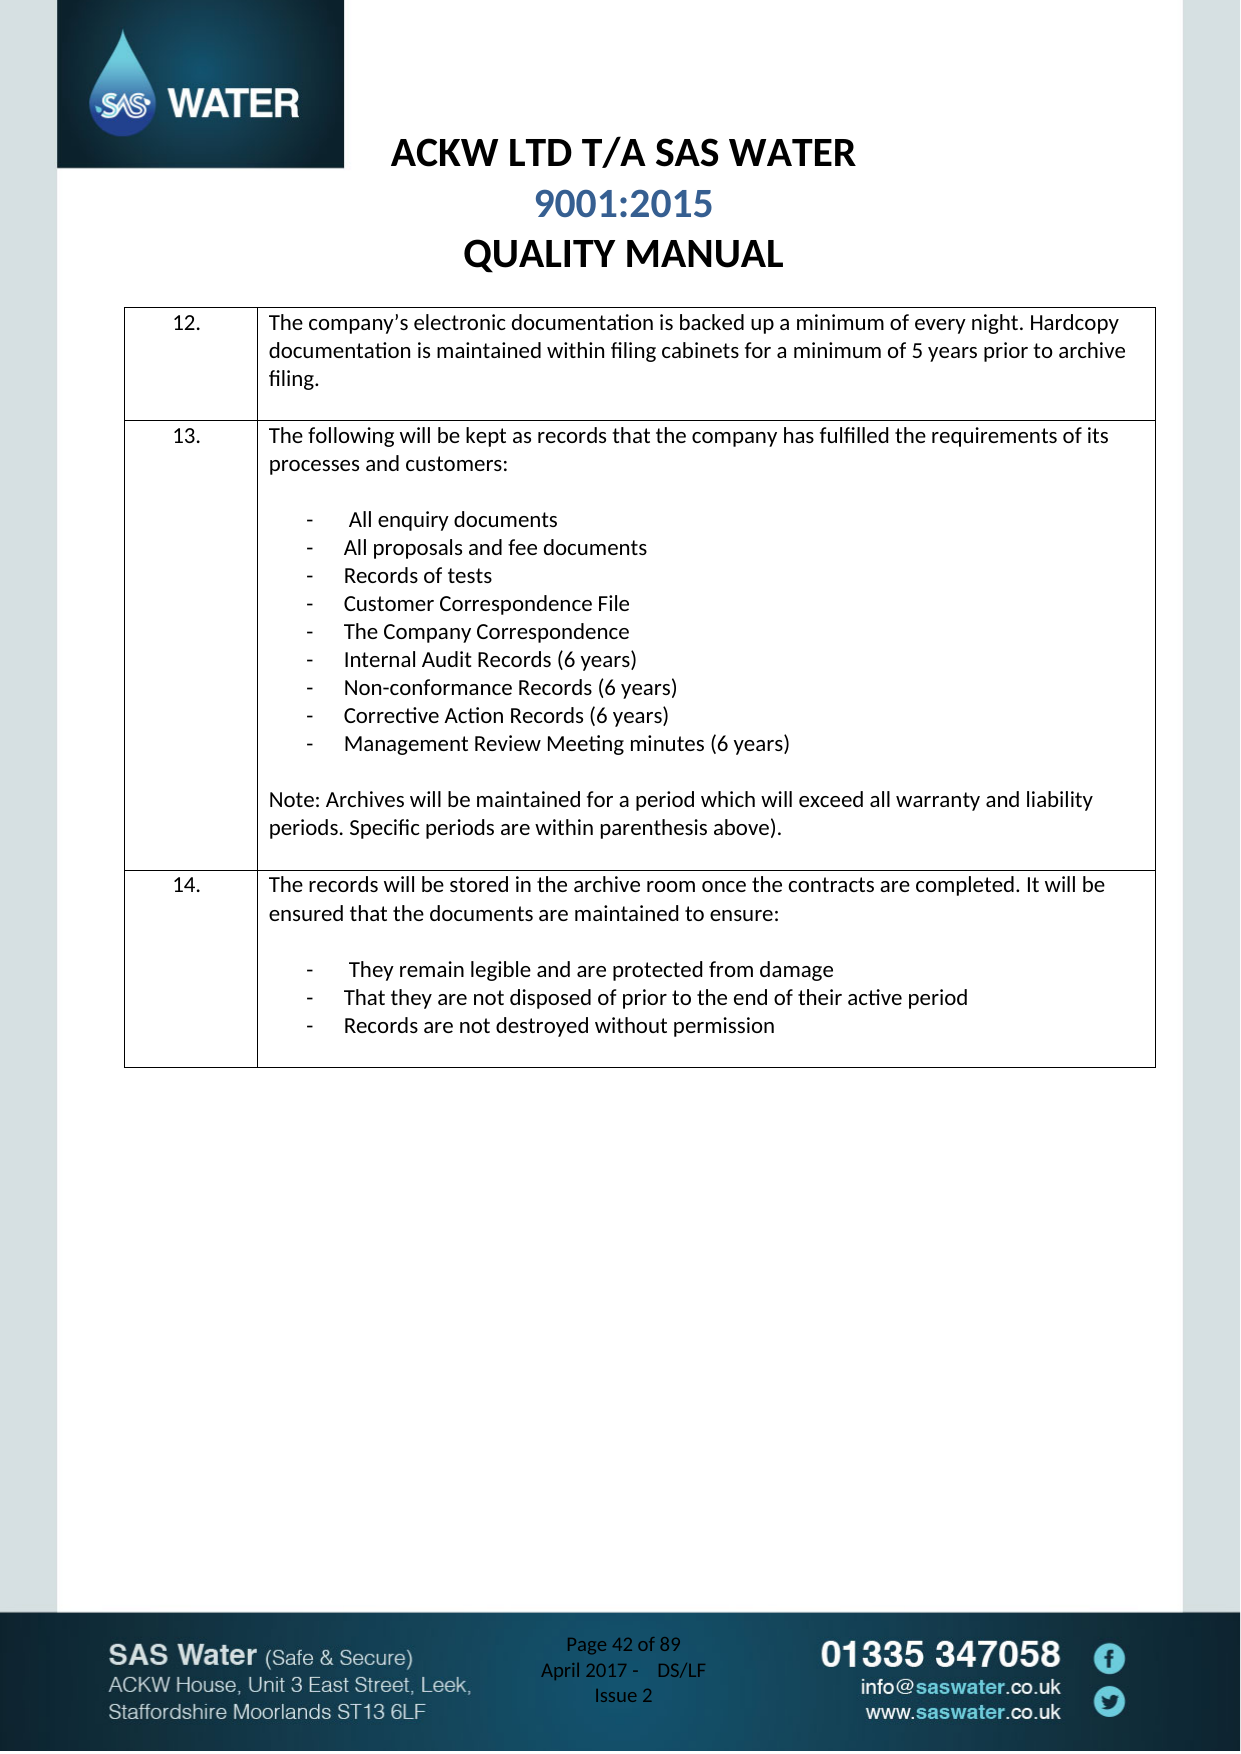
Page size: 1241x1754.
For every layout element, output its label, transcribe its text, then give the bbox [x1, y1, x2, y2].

table_cell The following will be kept as records that the company has fulfilled the requirements of its processes and customers: All enquiry documents All proposals and fee documents Records of tests Customer Correspondence File The Company Correspondence Internal Audit Records (6 years) Non-conformance Records (6 years) Corrective Action Records (6 years) Management Review Meeting minutes (6 years) Note: Archives will be maintained for a period which will exceed all warranty and liability periods. Specific periods are within parenthesis above). [258, 421, 1155, 869]
picture [0, 0, 1241, 1751]
table_cell The records will be stored in the archive room once the contracts are completed. It will be ensured that the documents are maintained to ensure: They remain legible and are protected from damage That they are not disposed of prior to the end of their active period Records are not destroyed without permission [258, 871, 1155, 1067]
table_cell [125, 421, 257, 869]
table_cell [125, 308, 257, 420]
table_cell The company’s electronic documentation is backed up a minimum of every night. Hardcopy documentation is maintained within filing cabinets for a minimum of 5 years prior to archive filing. [258, 308, 1155, 420]
table_cell [125, 871, 257, 1067]
